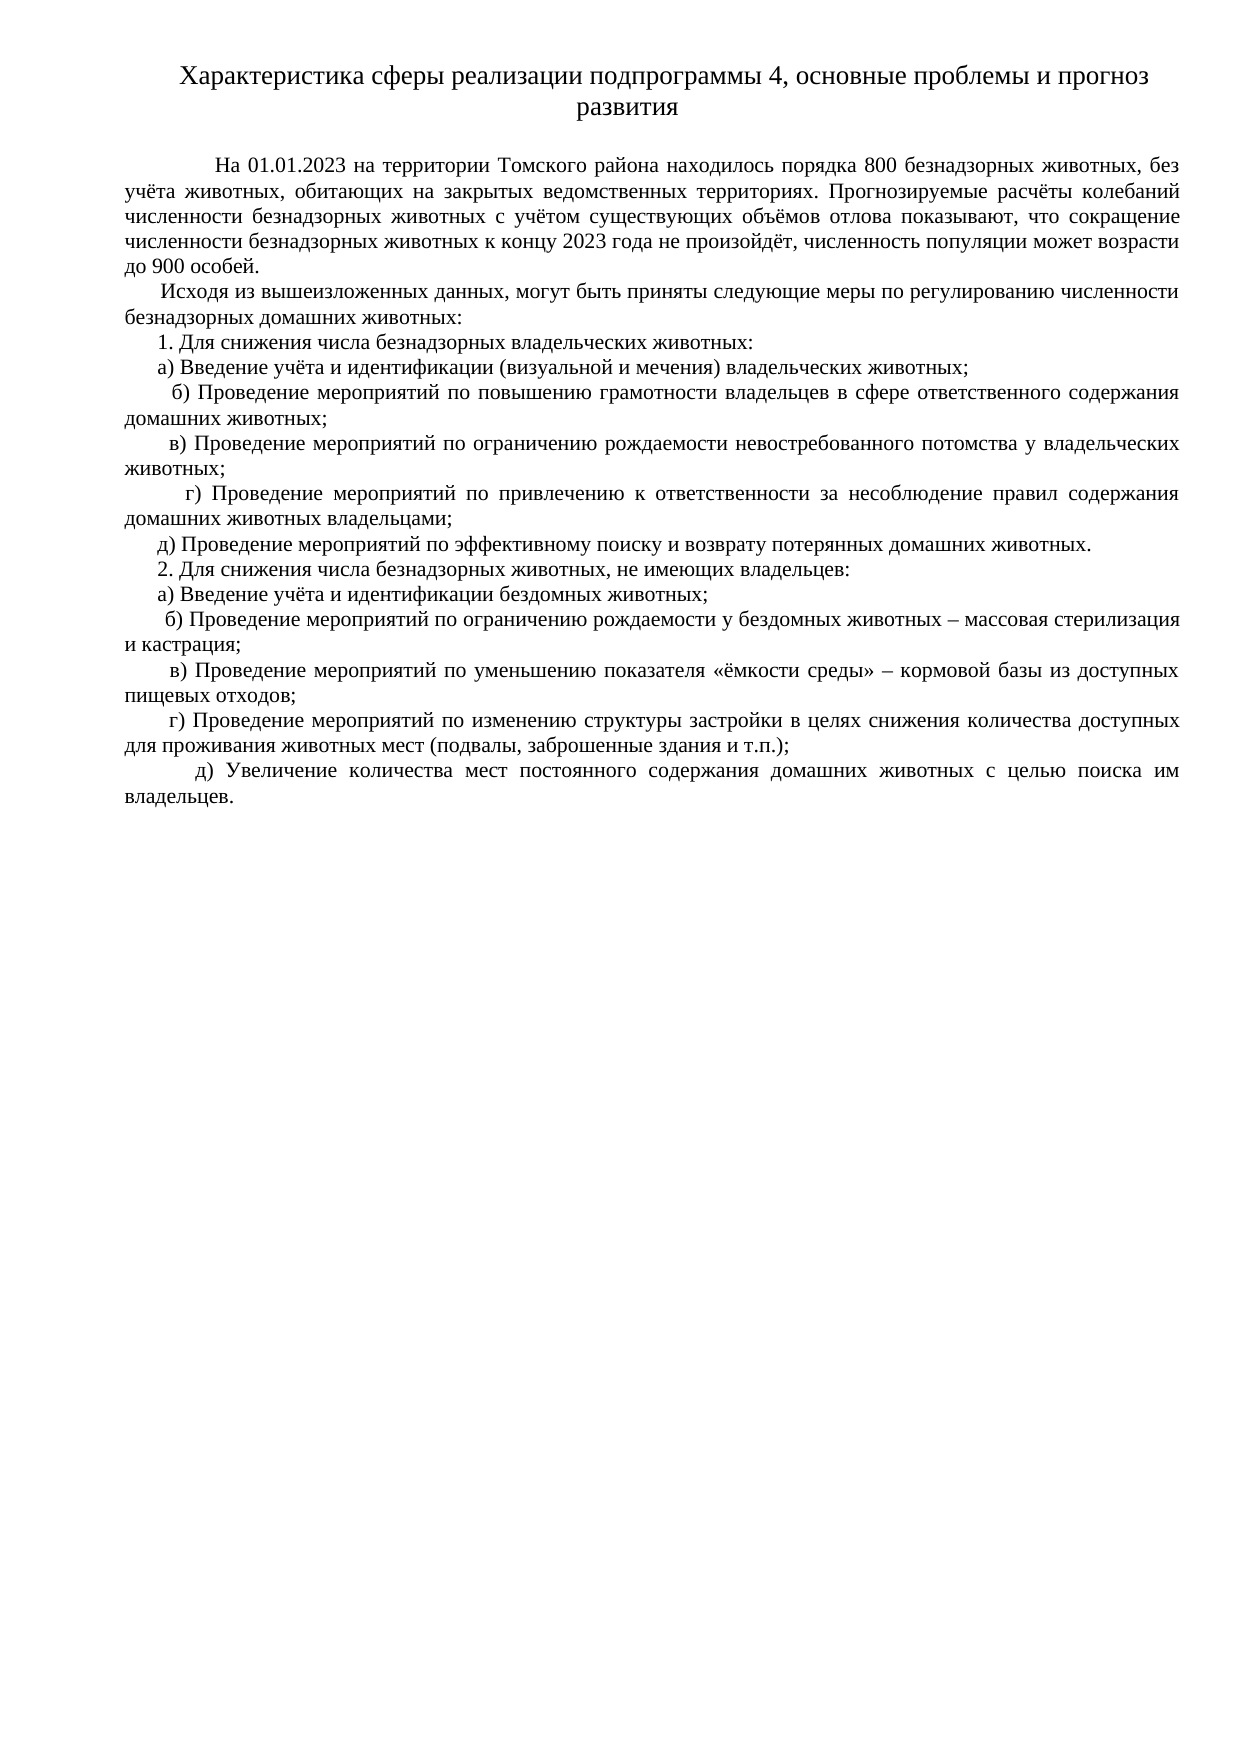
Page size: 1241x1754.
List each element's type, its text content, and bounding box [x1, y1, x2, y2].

text Характеристика сферы реализации подпрограммы 4, основные проблемы и прогноз развития [103, 59, 1152, 121]
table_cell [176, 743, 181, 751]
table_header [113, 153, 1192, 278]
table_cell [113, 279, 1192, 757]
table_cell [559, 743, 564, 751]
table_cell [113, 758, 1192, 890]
